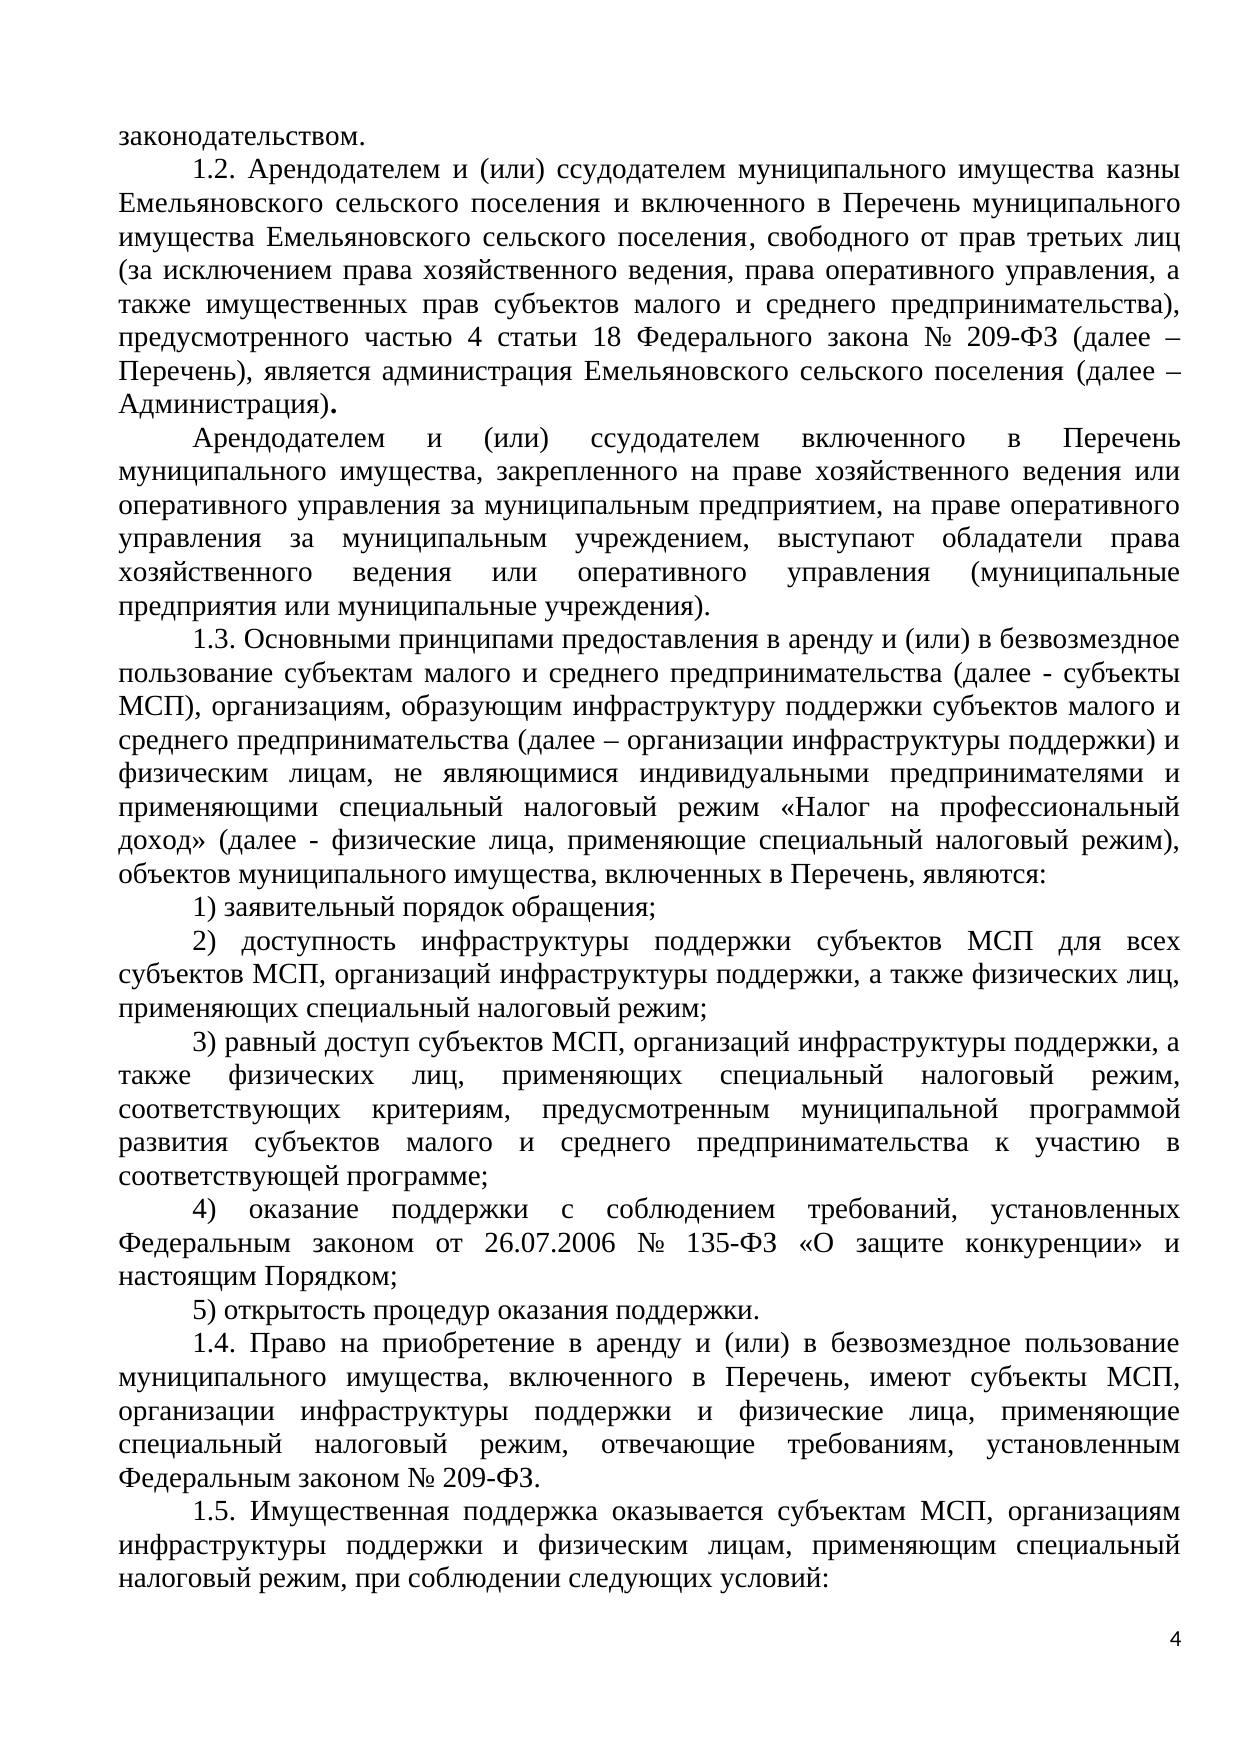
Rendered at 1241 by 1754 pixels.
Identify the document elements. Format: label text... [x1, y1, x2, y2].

text 4) оказание поддержки с соблюдением требований, установленных Федеральным законом от 26.07.2006 № 135-ФЗ «О защите конкуренции» и настоящим Порядком; [118, 1191, 1181, 1292]
text 1.3. Основными принципами предоставления в аренду и (или) в безвозмездное пользование субъектам малого и среднего предпринимательства (далее - субъекты МСП), организациям, образующим инфраструктуру поддержки субъектов малого и среднего предпринимательства (далее – организации инфраструктуры поддержки) и физическим лицам, не являющимися индивидуальными предпринимателями и применяющими специальный налоговый режим «Налог на профессиональный доход» (далее - физические лица, применяющие специальный налоговый режим), объектов муниципального имущества, включенных в Перечень, являются: [118, 621, 1181, 889]
text Арендодателем и (или) ссудодателем включенного в Перечень муниципального имущества, закрепленного на праве хозяйственного ведения или оперативного управления за муниципальным предприятием, на праве оперативного управления за муниципальным учреждением, выступают обладатели права хозяйственного ведения или оперативного управления (муниципальные предприятия или муниципальные учреждения). [118, 420, 1181, 621]
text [118, 118, 1181, 152]
text 1.5. Имущественная поддержка оказывается субъектам МСП, организациям инфраструктуры поддержки и физическим лицам, применяющим специальный налоговый режим, при соблюдении следующих условий: [118, 1493, 1181, 1594]
text 3) равный доступ субъектов МСП, организаций инфраструктуры поддержки, а также физических лиц, применяющих специальный налоговый режим, соответствующих критериям, предусмотренным муниципальной программой развития субъектов малого и среднего предпринимательства к участию в соответствующей программе; [118, 1024, 1181, 1191]
text 1) заявительный порядок обращения; [118, 889, 1181, 923]
text 5) открытость процедур оказания поддержки. [118, 1292, 1181, 1326]
text 1.2. Арендодателем и (или) ссудодателем муниципального имущества казны Емельяновского сельского поселения и включенного в Перечень муниципального имущества Емельяновского сельского поселения, свободного от прав третьих лиц (за исключением права хозяйственного ведения, права оперативного управления, а также имущественных прав субъектов малого и среднего предпринимательства), предусмотренного частью 4 статьи 18 Федерального закона № 209-ФЗ (далее – Перечень), является администрация Емельяновского сельского поселения (далее – Администрация). [118, 152, 1181, 420]
text 1.4. Право на приобретение в аренду и (или) в безвозмездное пользование муниципального имущества, включенного в Перечень, имеют субъекты МСП, организации инфраструктуры поддержки и физические лица, применяющие специальный налоговый режим, отвечающие требованиям, установленным Федеральным законом № 209-ФЗ. [118, 1326, 1181, 1493]
text 2) доступность инфраструктуры поддержки субъектов МСП для всех субъектов МСП, организаций инфраструктуры поддержки, а также физических лиц, применяющих специальный налоговый режим; [118, 923, 1181, 1024]
